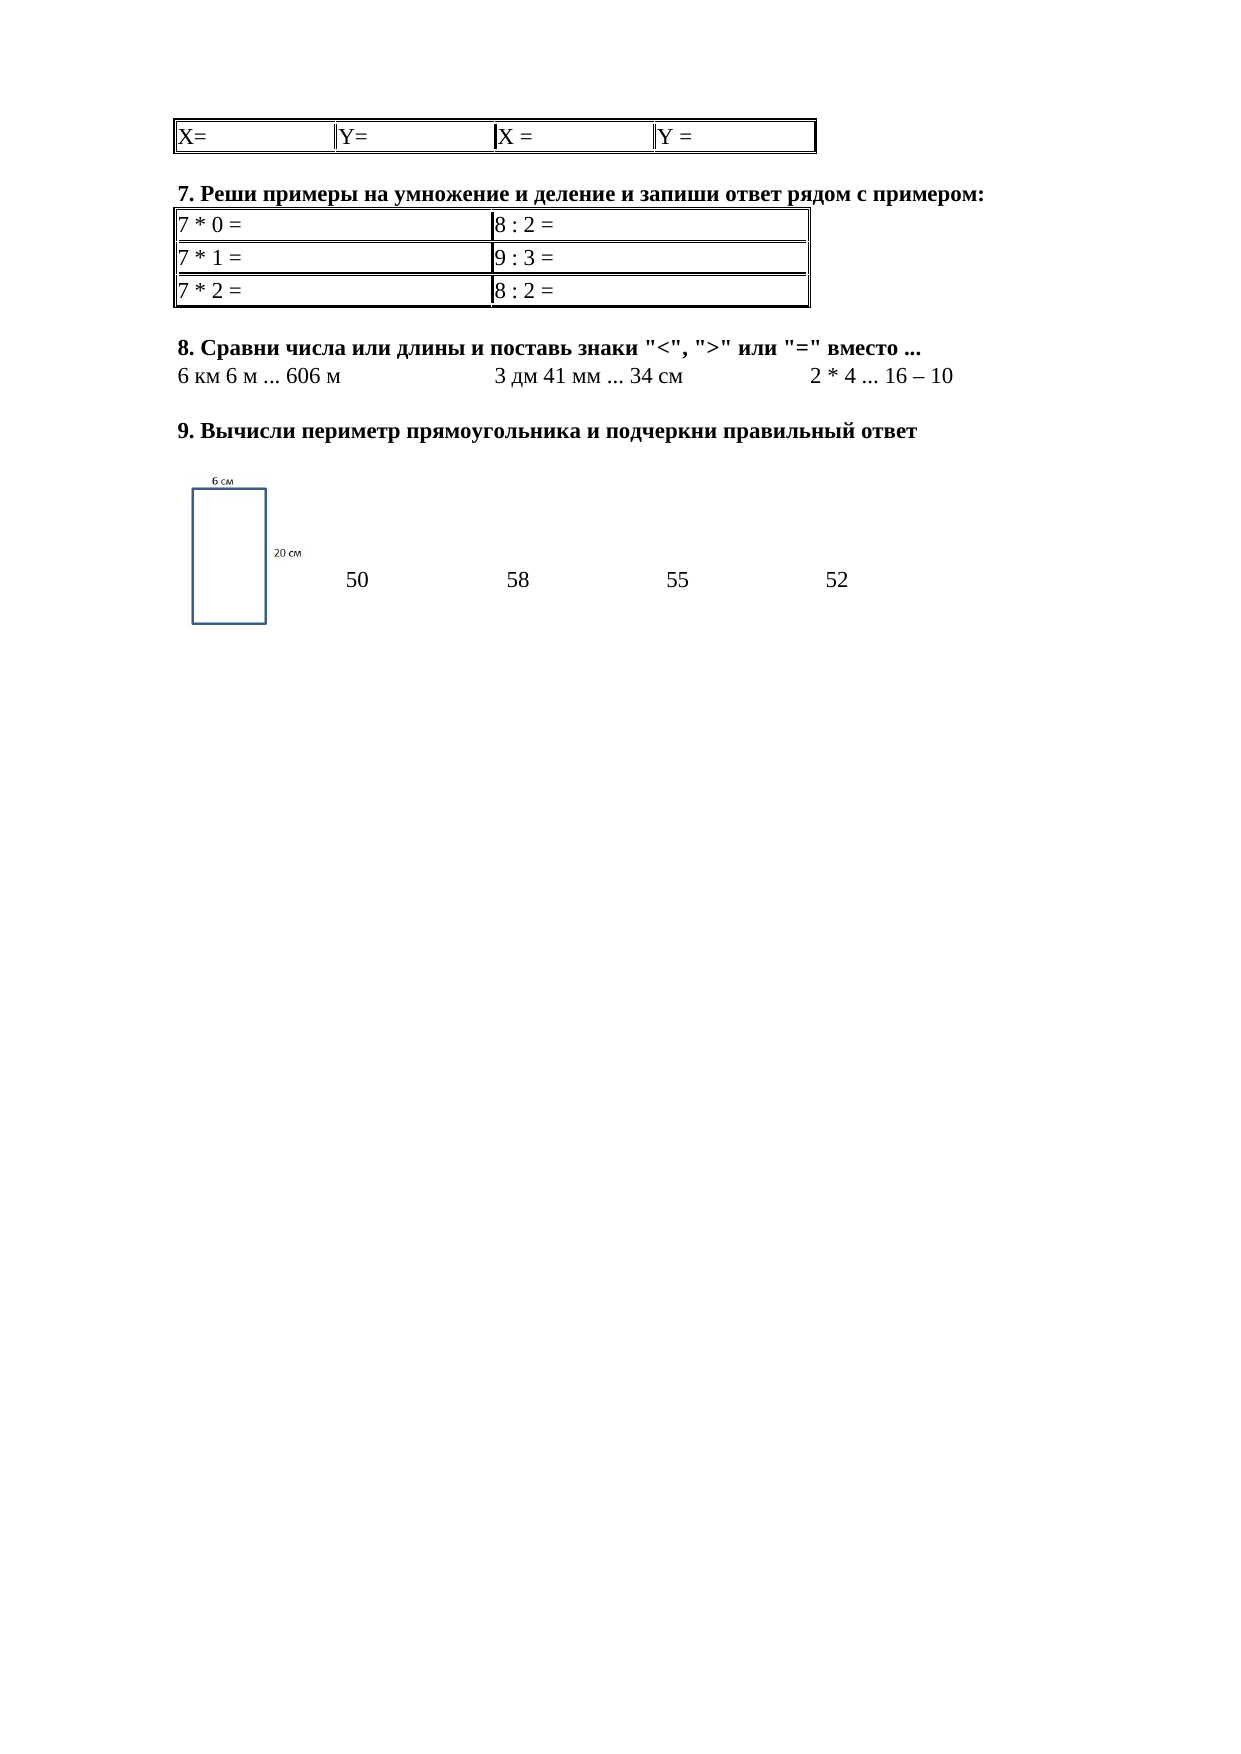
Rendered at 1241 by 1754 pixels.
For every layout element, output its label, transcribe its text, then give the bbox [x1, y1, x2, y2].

table_header 6 км 6 м ... 606 м [176, 361, 493, 390]
table_header 58 [505, 565, 664, 594]
picture [177, 469, 309, 634]
table_header 7 * 0 = [175, 208, 492, 239]
table_header 52 [824, 565, 985, 594]
table_cell Y= [336, 120, 495, 151]
table_cell 7 * 2 = [177, 272, 492, 305]
text 9. Вычисли периметр прямоугольника и подчеркни правильный ответ [177, 417, 1152, 443]
table_header 8 : 2 = [492, 210, 808, 239]
table_cell 8 : 2 = [492, 272, 808, 305]
table_cell 7 * 1 = [177, 240, 491, 272]
table_header 2 * 4 ... 16 – 10 [808, 361, 1126, 390]
table_cell X = [495, 122, 654, 151]
text 8. Сравни числа или длины и поставь знаки "<", ">" или "=" вместо ... [177, 334, 1152, 361]
text 7. Реши примеры на умножение и деление и запиши ответ рядом с примером: [177, 180, 1152, 207]
table_header 50 [344, 565, 505, 594]
table_header 3 дм 41 мм ... 34 см [493, 361, 808, 390]
table_header 55 [664, 565, 824, 594]
table_cell X= [177, 122, 336, 151]
table_cell Y = [655, 122, 814, 151]
table_cell 9 : 3 = [494, 240, 808, 272]
